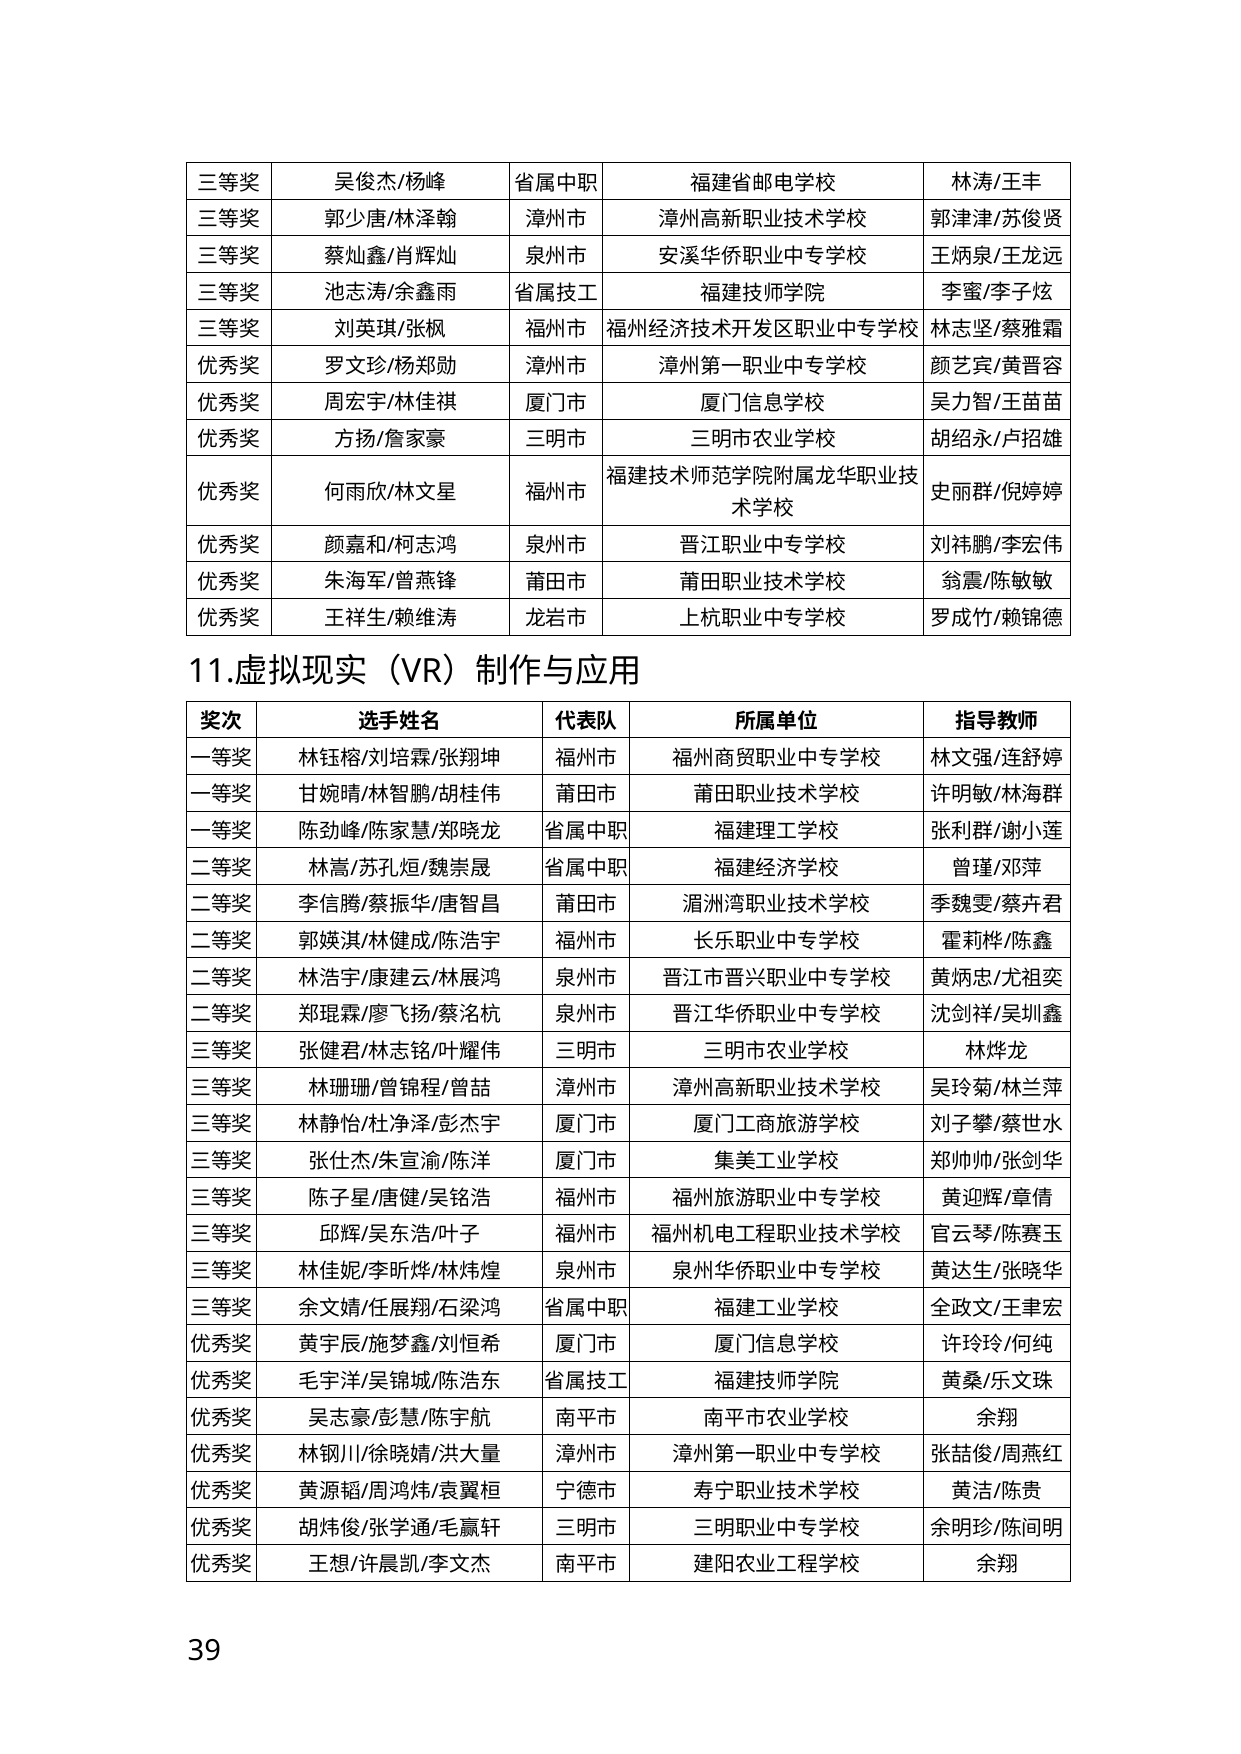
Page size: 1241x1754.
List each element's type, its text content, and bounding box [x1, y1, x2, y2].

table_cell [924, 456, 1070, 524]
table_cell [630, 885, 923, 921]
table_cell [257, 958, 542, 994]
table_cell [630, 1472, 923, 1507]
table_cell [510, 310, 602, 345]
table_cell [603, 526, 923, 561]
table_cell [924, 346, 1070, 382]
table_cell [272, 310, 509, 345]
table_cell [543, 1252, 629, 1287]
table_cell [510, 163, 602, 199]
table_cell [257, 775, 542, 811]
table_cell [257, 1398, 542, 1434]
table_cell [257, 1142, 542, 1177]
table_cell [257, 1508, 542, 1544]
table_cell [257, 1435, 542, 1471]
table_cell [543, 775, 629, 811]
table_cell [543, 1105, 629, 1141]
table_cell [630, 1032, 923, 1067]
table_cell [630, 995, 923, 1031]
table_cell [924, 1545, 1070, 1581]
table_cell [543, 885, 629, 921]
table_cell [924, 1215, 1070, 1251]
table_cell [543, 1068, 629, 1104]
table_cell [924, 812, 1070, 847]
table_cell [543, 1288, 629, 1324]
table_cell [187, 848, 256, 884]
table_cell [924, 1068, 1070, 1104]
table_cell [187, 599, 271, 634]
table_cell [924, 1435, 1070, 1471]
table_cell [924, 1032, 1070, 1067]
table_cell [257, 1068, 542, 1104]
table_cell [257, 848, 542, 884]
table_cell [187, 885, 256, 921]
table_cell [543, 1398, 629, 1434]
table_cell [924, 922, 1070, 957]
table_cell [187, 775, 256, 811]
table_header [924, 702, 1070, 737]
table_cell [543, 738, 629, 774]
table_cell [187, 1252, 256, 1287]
text 11.虚拟现实（VR）制作与应用 [187, 636, 1053, 701]
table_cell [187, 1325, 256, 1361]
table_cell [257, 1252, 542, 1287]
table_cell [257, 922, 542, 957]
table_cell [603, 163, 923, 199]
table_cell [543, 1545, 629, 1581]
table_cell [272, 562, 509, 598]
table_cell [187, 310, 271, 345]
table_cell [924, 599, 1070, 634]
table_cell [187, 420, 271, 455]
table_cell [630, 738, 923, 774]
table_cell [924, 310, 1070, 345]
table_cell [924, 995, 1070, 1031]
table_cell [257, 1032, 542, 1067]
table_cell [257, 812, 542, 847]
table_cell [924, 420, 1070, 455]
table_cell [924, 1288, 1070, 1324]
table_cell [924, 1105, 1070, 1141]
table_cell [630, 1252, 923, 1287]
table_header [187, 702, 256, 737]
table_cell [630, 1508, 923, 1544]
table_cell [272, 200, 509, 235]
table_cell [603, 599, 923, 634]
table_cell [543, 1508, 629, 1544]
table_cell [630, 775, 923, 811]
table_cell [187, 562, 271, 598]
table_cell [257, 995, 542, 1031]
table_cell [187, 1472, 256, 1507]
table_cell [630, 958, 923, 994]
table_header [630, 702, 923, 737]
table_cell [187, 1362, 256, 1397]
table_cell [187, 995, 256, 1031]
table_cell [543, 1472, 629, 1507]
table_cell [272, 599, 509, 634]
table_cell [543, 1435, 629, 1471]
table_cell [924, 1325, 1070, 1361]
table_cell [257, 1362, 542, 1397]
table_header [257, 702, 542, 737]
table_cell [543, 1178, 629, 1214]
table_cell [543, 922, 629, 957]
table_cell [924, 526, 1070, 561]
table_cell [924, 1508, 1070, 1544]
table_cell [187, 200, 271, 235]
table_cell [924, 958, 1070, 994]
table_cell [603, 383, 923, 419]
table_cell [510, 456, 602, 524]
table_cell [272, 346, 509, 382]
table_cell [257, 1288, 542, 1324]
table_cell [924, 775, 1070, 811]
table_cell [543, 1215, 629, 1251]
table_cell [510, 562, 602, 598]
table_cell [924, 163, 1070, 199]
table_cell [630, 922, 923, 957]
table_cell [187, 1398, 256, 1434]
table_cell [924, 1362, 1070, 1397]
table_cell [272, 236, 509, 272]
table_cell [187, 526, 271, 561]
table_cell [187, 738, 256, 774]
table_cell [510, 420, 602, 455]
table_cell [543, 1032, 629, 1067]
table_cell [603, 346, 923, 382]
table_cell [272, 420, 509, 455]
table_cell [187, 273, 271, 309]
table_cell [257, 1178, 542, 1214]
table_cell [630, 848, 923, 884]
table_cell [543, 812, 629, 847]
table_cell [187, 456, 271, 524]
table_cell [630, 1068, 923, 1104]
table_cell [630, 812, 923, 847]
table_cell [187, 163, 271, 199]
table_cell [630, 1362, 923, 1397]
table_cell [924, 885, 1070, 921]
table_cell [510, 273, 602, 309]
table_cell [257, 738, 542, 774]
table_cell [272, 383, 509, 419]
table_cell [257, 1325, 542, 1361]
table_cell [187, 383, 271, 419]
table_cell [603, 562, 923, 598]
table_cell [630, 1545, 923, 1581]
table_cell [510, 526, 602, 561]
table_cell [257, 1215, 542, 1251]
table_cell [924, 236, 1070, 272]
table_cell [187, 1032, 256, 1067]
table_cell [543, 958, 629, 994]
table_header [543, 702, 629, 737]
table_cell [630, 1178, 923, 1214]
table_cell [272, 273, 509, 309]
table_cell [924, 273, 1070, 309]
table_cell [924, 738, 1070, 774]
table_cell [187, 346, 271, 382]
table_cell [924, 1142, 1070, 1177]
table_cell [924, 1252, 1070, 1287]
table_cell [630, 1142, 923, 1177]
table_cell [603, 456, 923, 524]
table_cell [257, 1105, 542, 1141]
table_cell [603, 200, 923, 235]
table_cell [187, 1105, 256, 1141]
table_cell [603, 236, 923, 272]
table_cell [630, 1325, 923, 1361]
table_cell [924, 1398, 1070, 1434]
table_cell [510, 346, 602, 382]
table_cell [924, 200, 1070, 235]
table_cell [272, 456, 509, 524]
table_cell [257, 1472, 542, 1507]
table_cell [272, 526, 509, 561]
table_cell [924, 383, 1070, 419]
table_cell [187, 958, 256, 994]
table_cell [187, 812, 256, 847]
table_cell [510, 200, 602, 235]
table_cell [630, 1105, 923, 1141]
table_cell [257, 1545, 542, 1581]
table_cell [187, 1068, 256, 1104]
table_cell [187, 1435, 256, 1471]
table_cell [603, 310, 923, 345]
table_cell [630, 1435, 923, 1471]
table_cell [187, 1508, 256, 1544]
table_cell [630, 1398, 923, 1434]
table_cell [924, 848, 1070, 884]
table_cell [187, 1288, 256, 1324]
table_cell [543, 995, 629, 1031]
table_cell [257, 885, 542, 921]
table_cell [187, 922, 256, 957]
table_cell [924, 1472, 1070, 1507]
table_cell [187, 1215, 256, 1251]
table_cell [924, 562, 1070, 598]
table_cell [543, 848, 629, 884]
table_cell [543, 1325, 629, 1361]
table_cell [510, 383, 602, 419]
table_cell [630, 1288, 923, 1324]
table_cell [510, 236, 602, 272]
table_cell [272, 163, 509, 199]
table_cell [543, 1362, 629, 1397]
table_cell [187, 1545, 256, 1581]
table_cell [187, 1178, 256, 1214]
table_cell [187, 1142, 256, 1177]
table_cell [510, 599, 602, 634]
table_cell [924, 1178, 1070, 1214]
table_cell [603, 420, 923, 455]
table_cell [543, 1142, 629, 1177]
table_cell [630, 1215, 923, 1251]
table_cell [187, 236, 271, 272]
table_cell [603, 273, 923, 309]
